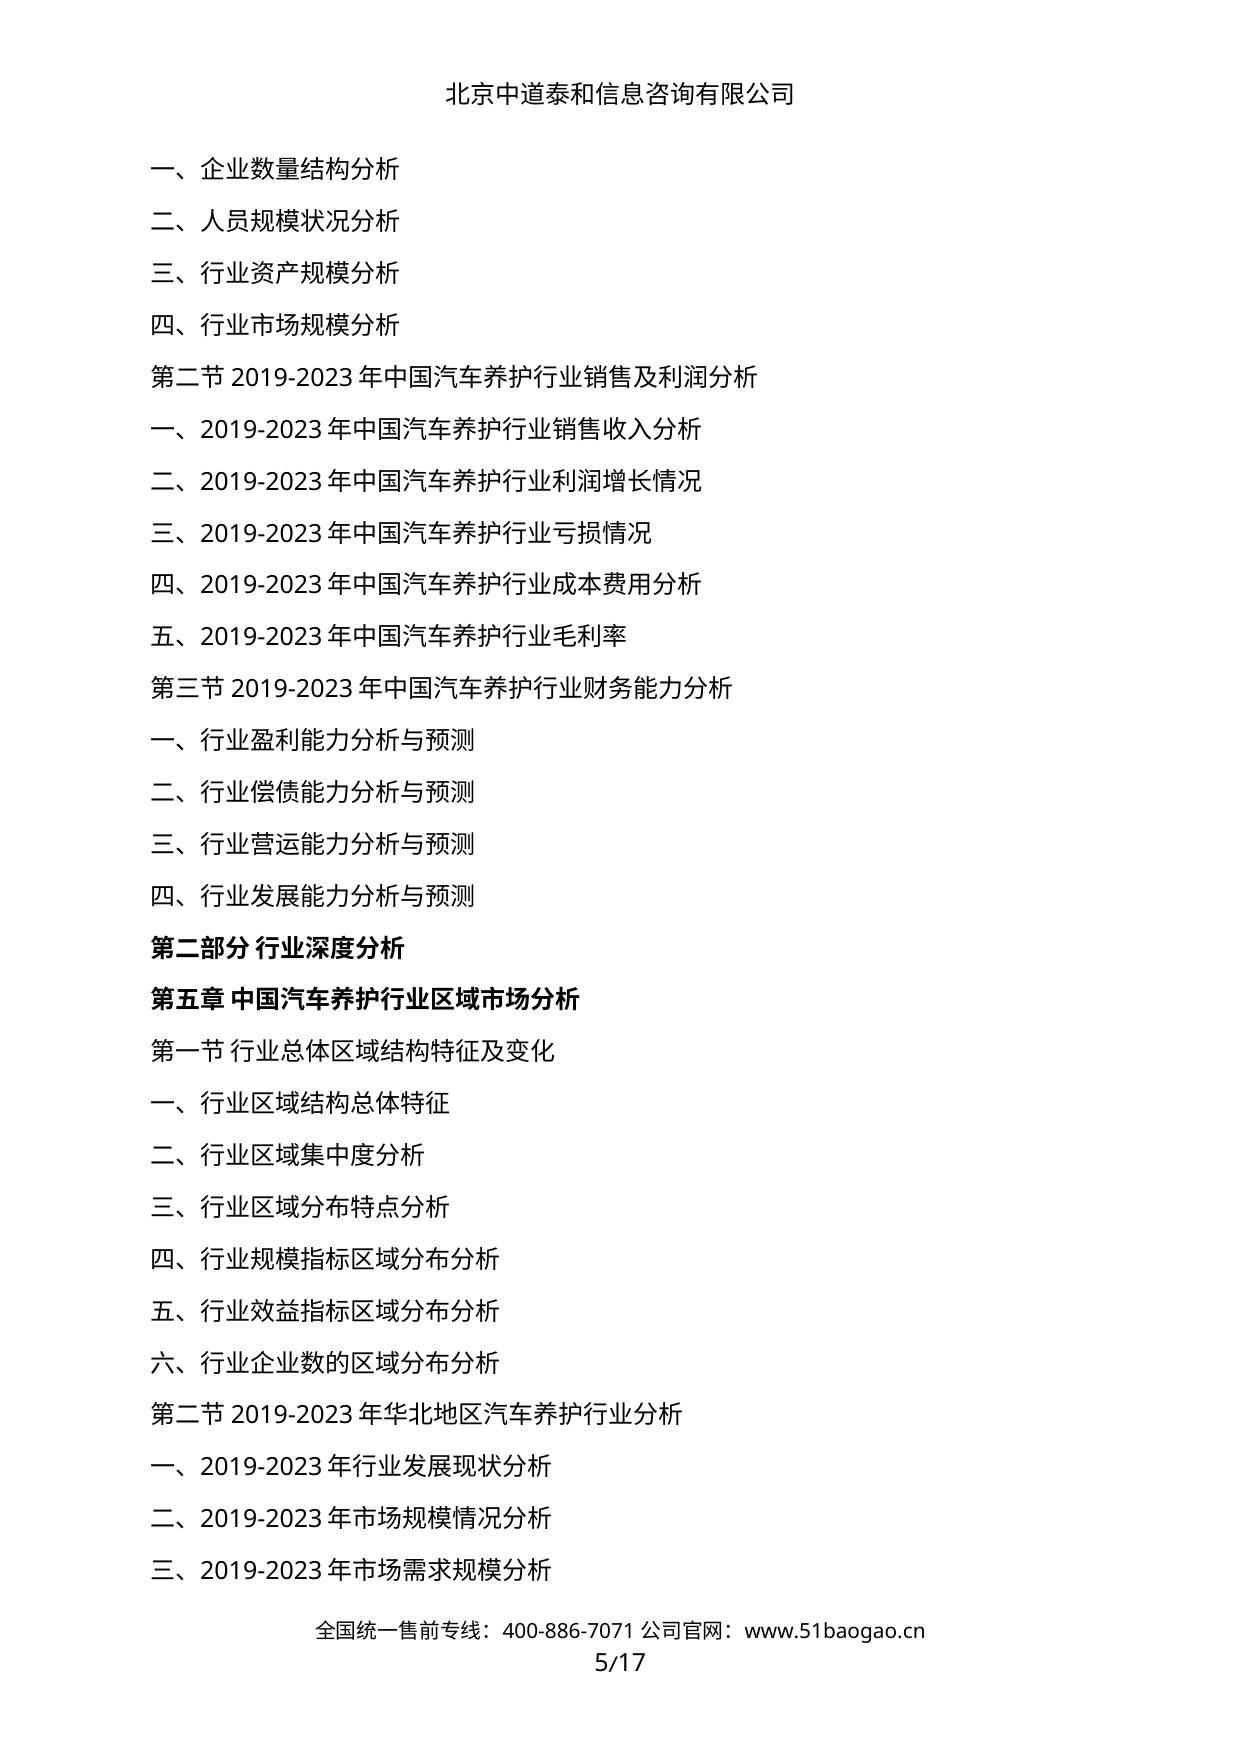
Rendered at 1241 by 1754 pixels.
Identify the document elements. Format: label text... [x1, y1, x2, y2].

text 三、行业区域分布特点分析 [150, 1187, 1090, 1224]
text 四、行业市场规模分析 [150, 306, 1090, 342]
text 第二节 2019-2023年中国汽车养护行业销售及利润分析 [150, 357, 1090, 394]
text 二、行业区域集中度分析 [150, 1136, 1090, 1172]
text 一、企业数量结构分析 [150, 150, 1090, 186]
text 一、2019-2023年中国汽车养护行业销售收入分析 [150, 409, 1090, 446]
text 第二节 2019-2023年华北地区汽车养护行业分析 [150, 1395, 1090, 1431]
text 三、2019-2023年中国汽车养护行业亏损情况 [150, 513, 1090, 549]
text 二、2019-2023年市场规模情况分析 [150, 1499, 1090, 1535]
text 二、2019-2023年中国汽车养护行业利润增长情况 [150, 461, 1090, 497]
text 第五章 中国汽车养护行业区域市场分析 [150, 980, 1090, 1016]
text 三、行业资产规模分析 [150, 254, 1090, 290]
text 六、行业企业数的区域分布分析 [150, 1343, 1090, 1379]
text 第二部分 行业深度分析 [150, 928, 1090, 964]
text 一、行业盈利能力分析与预测 [150, 721, 1090, 757]
text 三、2019-2023年市场需求规模分析 [150, 1551, 1090, 1587]
text 二、行业偿债能力分析与预测 [150, 772, 1090, 809]
text 第一节 行业总体区域结构特征及变化 [150, 1032, 1090, 1068]
text 四、行业发展能力分析与预测 [150, 876, 1090, 912]
text 五、2019-2023年中国汽车养护行业毛利率 [150, 617, 1090, 653]
text 一、行业区域结构总体特征 [150, 1084, 1090, 1120]
text 二、人员规模状况分析 [150, 202, 1090, 238]
text 四、行业规模指标区域分布分析 [150, 1239, 1090, 1276]
text 四、2019-2023年中国汽车养护行业成本费用分析 [150, 565, 1090, 601]
text 第三节 2019-2023年中国汽车养护行业财务能力分析 [150, 669, 1090, 705]
text 五、行业效益指标区域分布分析 [150, 1291, 1090, 1327]
text 一、2019-2023年行业发展现状分析 [150, 1447, 1090, 1483]
text 三、行业营运能力分析与预测 [150, 824, 1090, 861]
